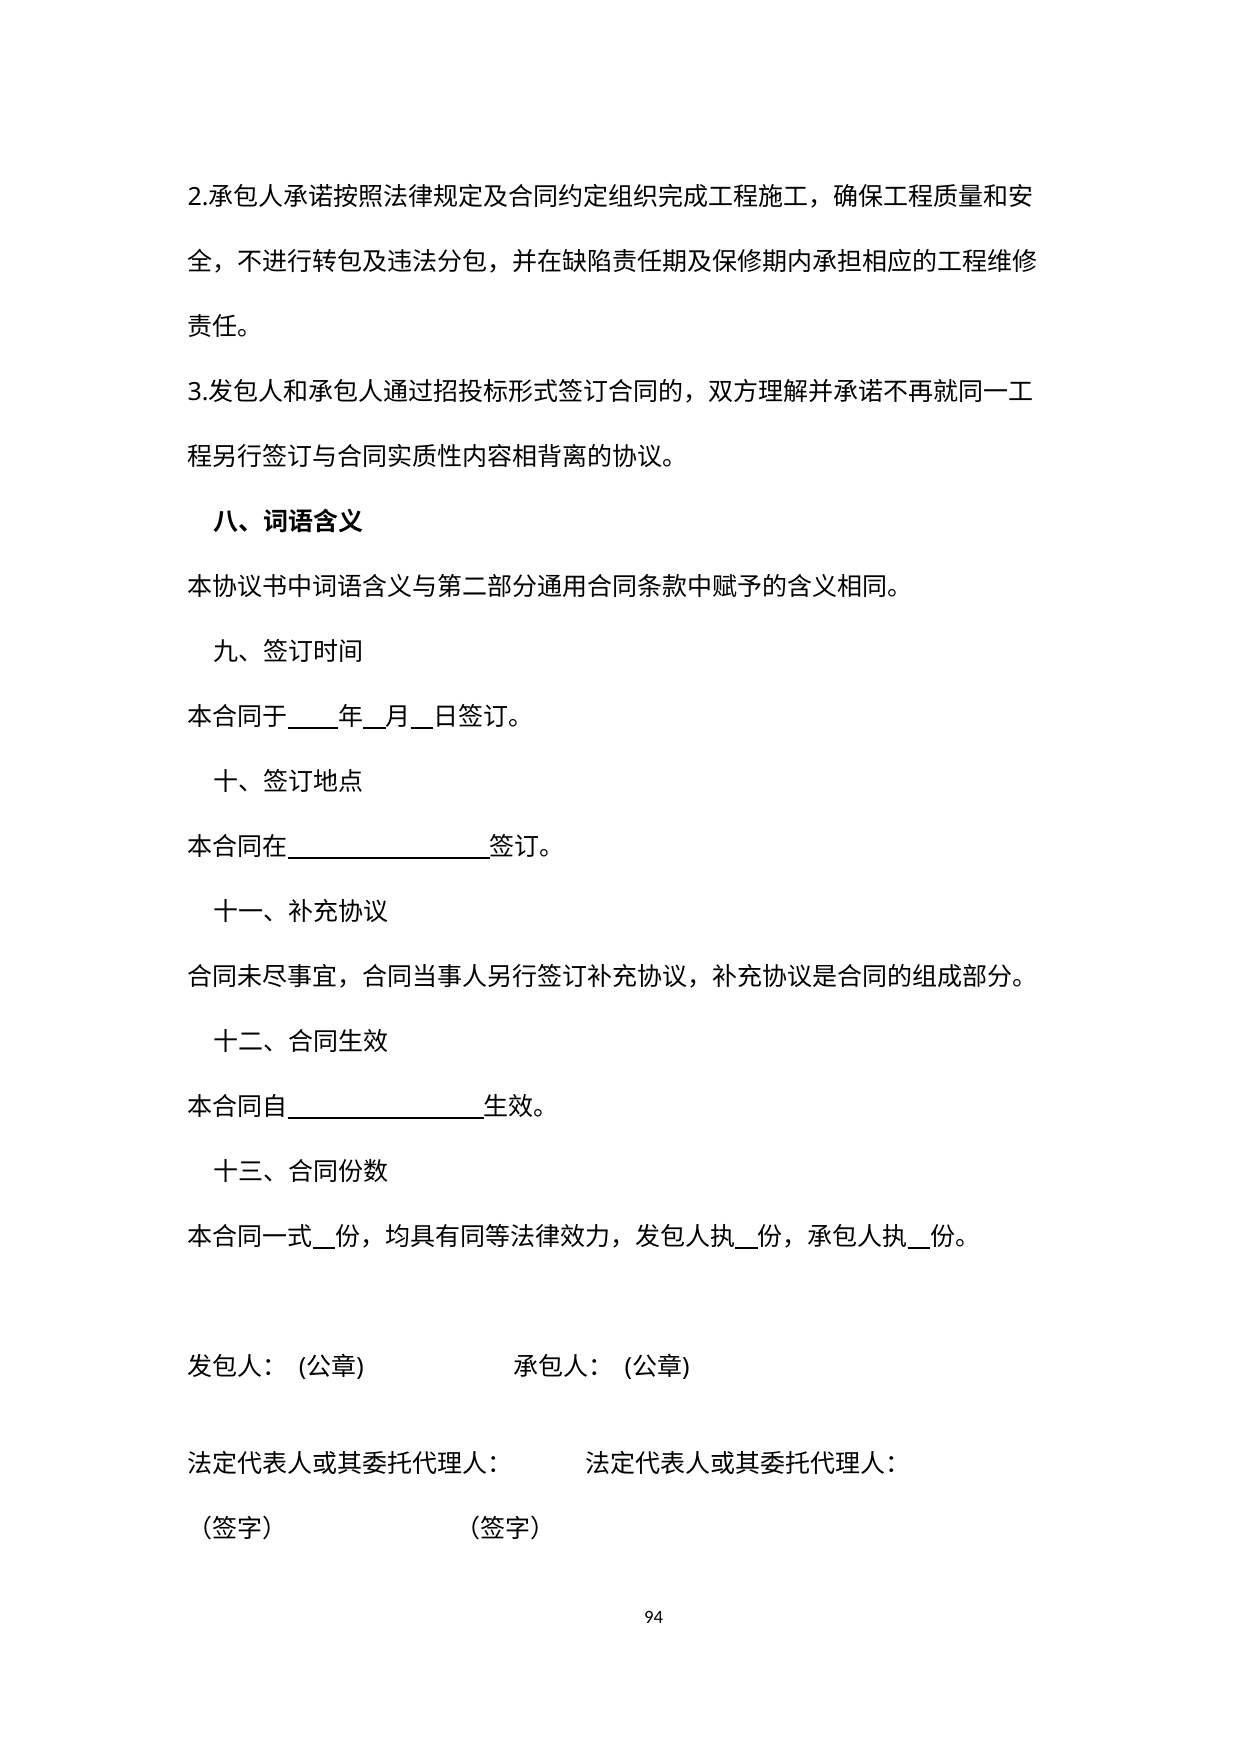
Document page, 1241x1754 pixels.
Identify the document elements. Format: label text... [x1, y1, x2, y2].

text 本合同在 签订。 [187, 812, 1053, 877]
text 3.发包人和承包人通过招投标形式签订合同的，双方理解并承诺不再就同一工程另行签订与合同实质性内容相背离的协议。 [187, 357, 1053, 487]
text 发包人： (公章) 承包人： (公章) [187, 1332, 1053, 1397]
text 十一、补充协议 [187, 877, 1053, 942]
text 合同未尽事宜，合同当事人另行签订补充协议，补充协议是合同的组成部分。 [187, 942, 1053, 1007]
text 十、签订地点 [187, 747, 1053, 812]
text 八、词语含义 [187, 487, 1053, 552]
text 本协议书中词语含义与第二部分通用合同条款中赋予的含义相同。 [187, 552, 1053, 617]
text 十二、合同生效 [187, 1007, 1053, 1072]
text 十三、合同份数 [187, 1137, 1053, 1202]
text 本合同一式 份，均具有同等法律效力，发包人执 份，承包人执 份。 [187, 1202, 1053, 1267]
text 2.承包人承诺按照法律规定及合同约定组织完成工程施工，确保工程质量和安全，不进行转包及违法分包，并在缺陷责任期及保修期内承担相应的工程维修责任。 [187, 162, 1053, 357]
text 本合同自 生效。 [187, 1072, 1053, 1137]
text 本合同于 年 月 日签订。 [187, 682, 1053, 747]
text 九、签订时间 [187, 617, 1053, 682]
text 法定代表人或其委托代理人： 法定代表人或其委托代理人： [187, 1429, 1053, 1494]
text （签字） （签字） [187, 1494, 1053, 1559]
